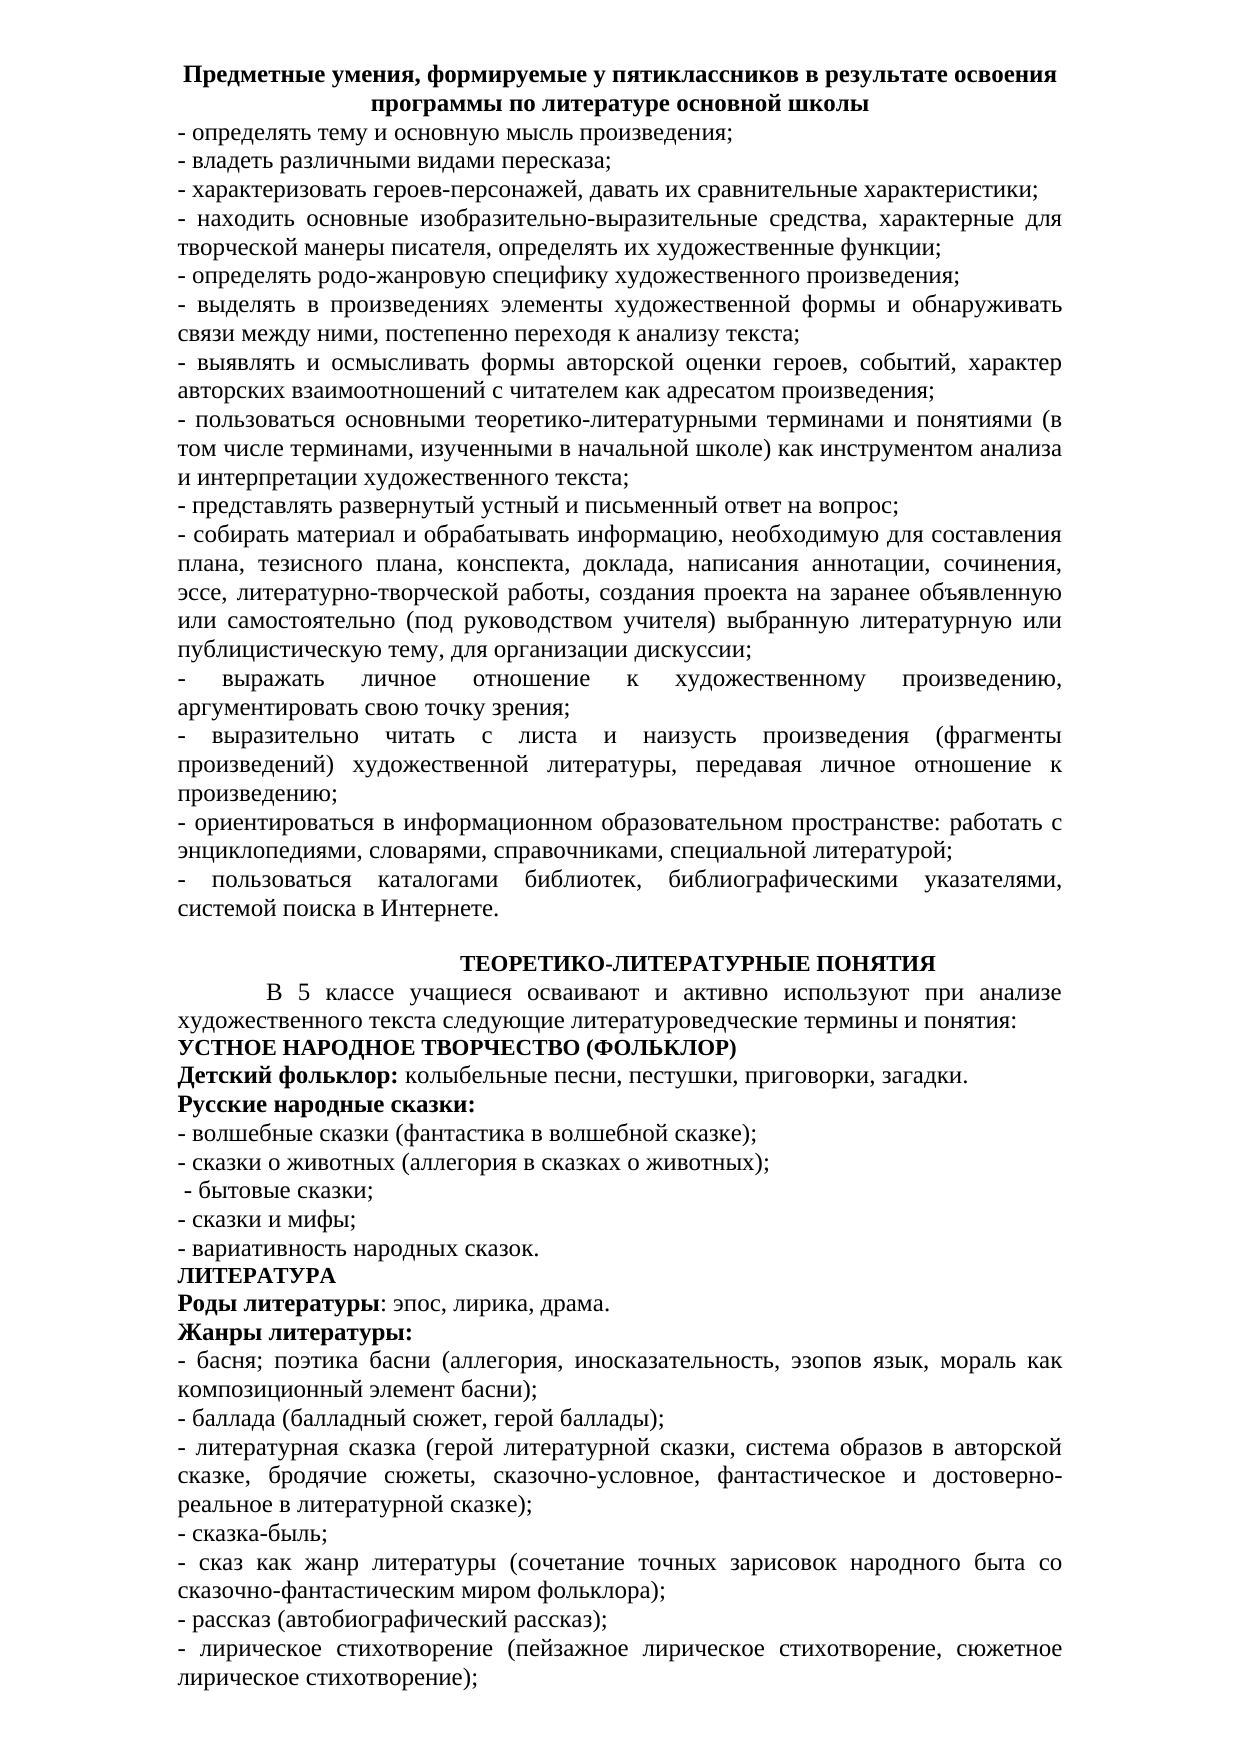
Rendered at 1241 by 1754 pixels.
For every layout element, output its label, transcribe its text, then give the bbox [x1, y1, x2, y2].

text - собирать материал и обрабатывать информацию, необходимую для составления плана, тезисного плана, конспекта, доклада, написания аннотации, сочинения, эссе, литературно-творческой работы, создания проекта на заранее объявленную или самостоятельно (под руководством учителя) выбранную литературную или публицистическую тему, для организации дискуссии; [177, 519, 1063, 663]
text - баллада (балладный сюжет, герой баллады); [177, 1403, 1063, 1432]
text - рассказ (автобиографический рассказ); [177, 1604, 1063, 1633]
text Роды литературы: эпос, лирика, драма. [177, 1288, 1063, 1317]
text - басня; поэтика басни (аллегория, иносказательность, эзопов язык, мораль как композиционный элемент басни); [177, 1346, 1063, 1403]
text - сказка-быль; [177, 1518, 1063, 1547]
text - волшебные сказки (фантастика в волшебной сказке); [177, 1118, 1063, 1147]
text - лирическое стихотворение (пейзажное лирическое стихотворение, сюжетное лирическое стихотворение); [177, 1633, 1063, 1691]
text - выявлять и осмысливать формы авторской оценки героев, событий, характер авторских взаимоотношений с читателем как адресатом произведения; [177, 347, 1063, 404]
text - пользоваться каталогами библиотек, библиографическими указателями, системой поиска в Интернете. [177, 864, 1063, 922]
text - определять родо-жанровую специфику художественного произведения; [177, 260, 1063, 289]
text - вариативность народных сказок. [177, 1233, 1063, 1262]
text - владеть различными видами пересказа; [177, 145, 1063, 174]
list ТЕОРЕТИКО-ЛИТЕРАТУРНЫЕ ПОНЯТИЯ [333, 950, 1063, 977]
text - сказ как жанр литературы (сочетание точных зарисовок народного быта со сказочно-фантастическим миром фольклора); [177, 1547, 1063, 1604]
text В 5 классе учащиеся осваивают и активно используют при анализе художественного текста следующие литературоведческие термины и понятия: [177, 977, 1063, 1034]
text УСТНОЕ НАРОДНОЕ ТВОРЧЕСТВО (ФОЛЬКЛОР) [177, 1034, 1063, 1061]
text - литературная сказка (герой литературной сказки, система образов в авторской сказке, бродячие сюжеты, сказочно-условное, фантастическое и достоверно-реальное в литературной сказке); [177, 1432, 1063, 1518]
text - выразительно читать с листа и наизусть произведения (фрагменты произведений) художественной литературы, передавая личное отношение к произведению; [177, 720, 1063, 807]
text - представлять развернутый устный и письменный ответ на вопрос; [177, 490, 1063, 519]
text - ориентироваться в информационном образовательном пространстве: работать с энциклопедиями, словарями, справочниками, специальной литературой; [177, 807, 1063, 864]
text - характеризовать героев-персонажей, давать их сравнительные характеристики; [177, 174, 1063, 203]
text - сказки о животных (аллегория в сказках о животных); [177, 1147, 1063, 1176]
text - находить основные изобразительно-выразительные средства, характерные для творческой манеры писателя, определять их художественные функции; [177, 203, 1063, 260]
text - выражать личное отношение к художественному произведению, аргументировать свою точку зрения; [177, 663, 1063, 720]
text Русские народные сказки: [177, 1089, 1063, 1118]
text Жанры литературы: [177, 1317, 1063, 1346]
text - бытовые сказки; [177, 1176, 1063, 1204]
text - пользоваться основными теоретико-литературными терминами и понятиями (в том числе терминами, изученными в начальной школе) как инструментом анализа и интерпретации художественного текста; [177, 404, 1063, 490]
text ЛИТЕРАТУРА [177, 1262, 1063, 1288]
text - сказки и мифы; [177, 1204, 1063, 1233]
text Предметные умения, формируемые у пятиклассников в результате освоения программы по литературе основной школы [177, 59, 1063, 117]
text - выделять в произведениях элементы художественной формы и обнаруживать связи между ними, постепенно переходя к анализу текста; [177, 289, 1063, 347]
text - определять тему и основную мысль произведения; [177, 117, 1063, 145]
text Детский фольклор: колыбельные песни, пестушки, приговорки, загадки. [177, 1061, 1063, 1089]
